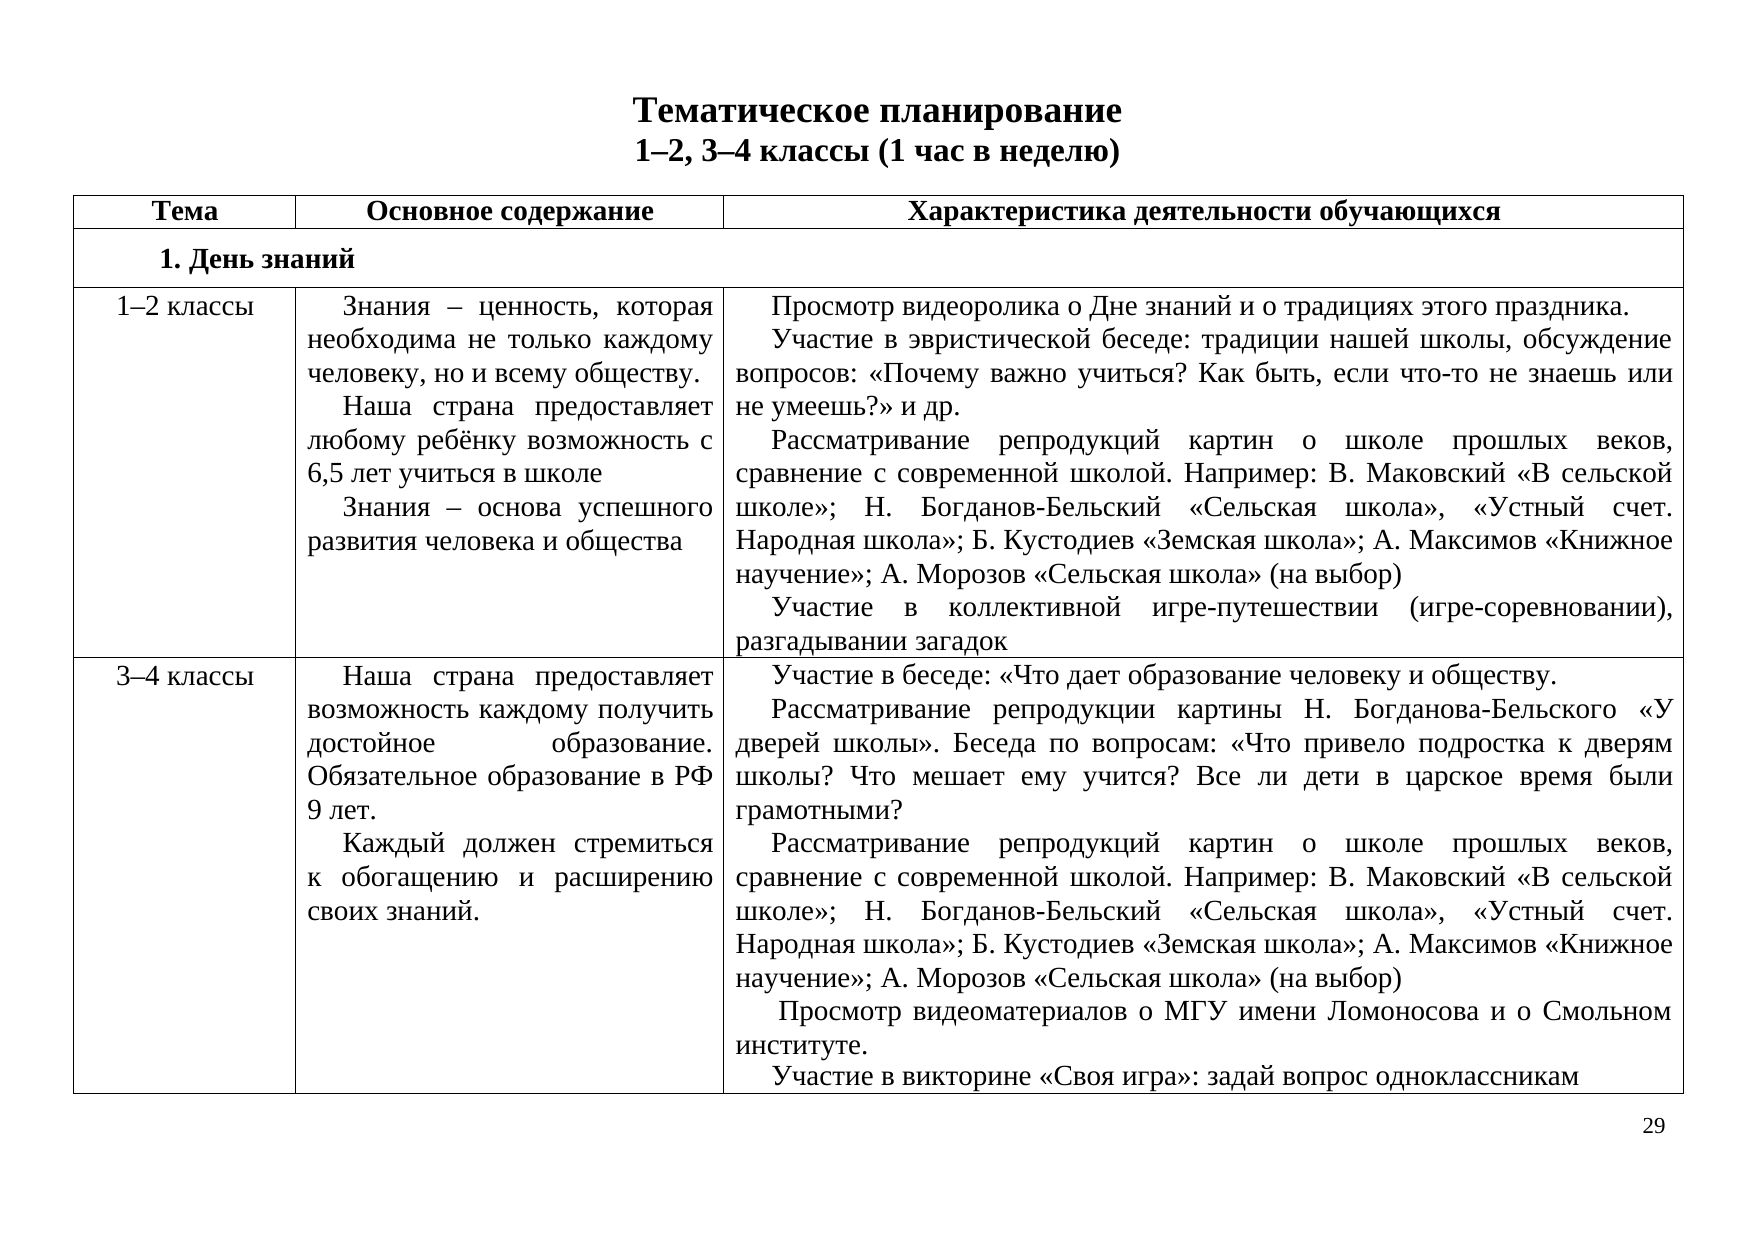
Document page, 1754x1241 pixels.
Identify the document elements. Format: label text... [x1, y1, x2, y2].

table_cell 3–4 классы [74, 658, 295, 1093]
table_header Характеристика деятельности обучающихся [724, 196, 1683, 228]
table_header Основное содержание [296, 196, 723, 228]
table_cell Наша страна предоставляет возможность каждому получить достойное образование. Обязательное образование в РФ 9 лет. Каждый должен стремиться к обогащению и расширению своих знаний. [296, 658, 723, 1093]
table_cell Участие в беседе: «Что дает образование человеку и обществу. Рассматривание репродукции картины Н. Богданова-Бельского «У дверей школы». Беседа по вопросам: «Что привело подростка к дверям школы? Что мешает ему учится? Все ли дети в царское время были грамотными? Рассматривание репродукций картин о школе прошлых веков, сравнение с современной школой. Например: В. Маковский «В сельской школе»; Н. Богданов-Бельский «Сельская школа», «Устный счет. Народная школа»; Б. Кустодиев «Земская школа»; А. Максимов «Книжное научение»; А. Морозов «Сельская школа» (на выбор) Просмотр видеоматериалов о МГУ имени Ломоносова и о Смольном институте. Участие в викторине «Своя игра»: задай вопрос одноклассникам [724, 658, 1683, 1093]
text 1–2, 3–4 классы (1 час в неделю) [631, 131, 1124, 169]
subtitle Тематическое планирование [631, 88, 1124, 131]
table_cell 1–2 классы [74, 288, 295, 657]
table_cell 1. День знаний [74, 229, 1683, 287]
table_header Тема [74, 196, 295, 228]
table_cell Знания – ценность, которая необходима не только каждому человеку, но и всему обществу. Наша страна предоставляет любому ребёнку возможность с 6,5 лет учиться в школе Знания – основа успешного развития человека и общества [296, 288, 723, 657]
table_cell Просмотр видеоролика о Дне знаний и о традициях этого праздника. Участие в эвристической беседе: традиции нашей школы, обсуждение вопросов: «Почему важно учиться? Как быть, если что-то не знаешь или не умеешь?» и др. Рассматривание репродукций картин о школе прошлых веков, сравнение с современной школой. Например: В. Маковский «В сельской школе»; Н. Богданов-Бельский «Сельская школа», «Устный счет. Народная школа»; Б. Кустодиев «Земская школа»; А. Максимов «Книжное научение»; А. Морозов «Сельская школа» (на выбор) Участие в коллективной игре-путешествии (игре-соревновании), разгадывании загадок [724, 288, 1683, 657]
